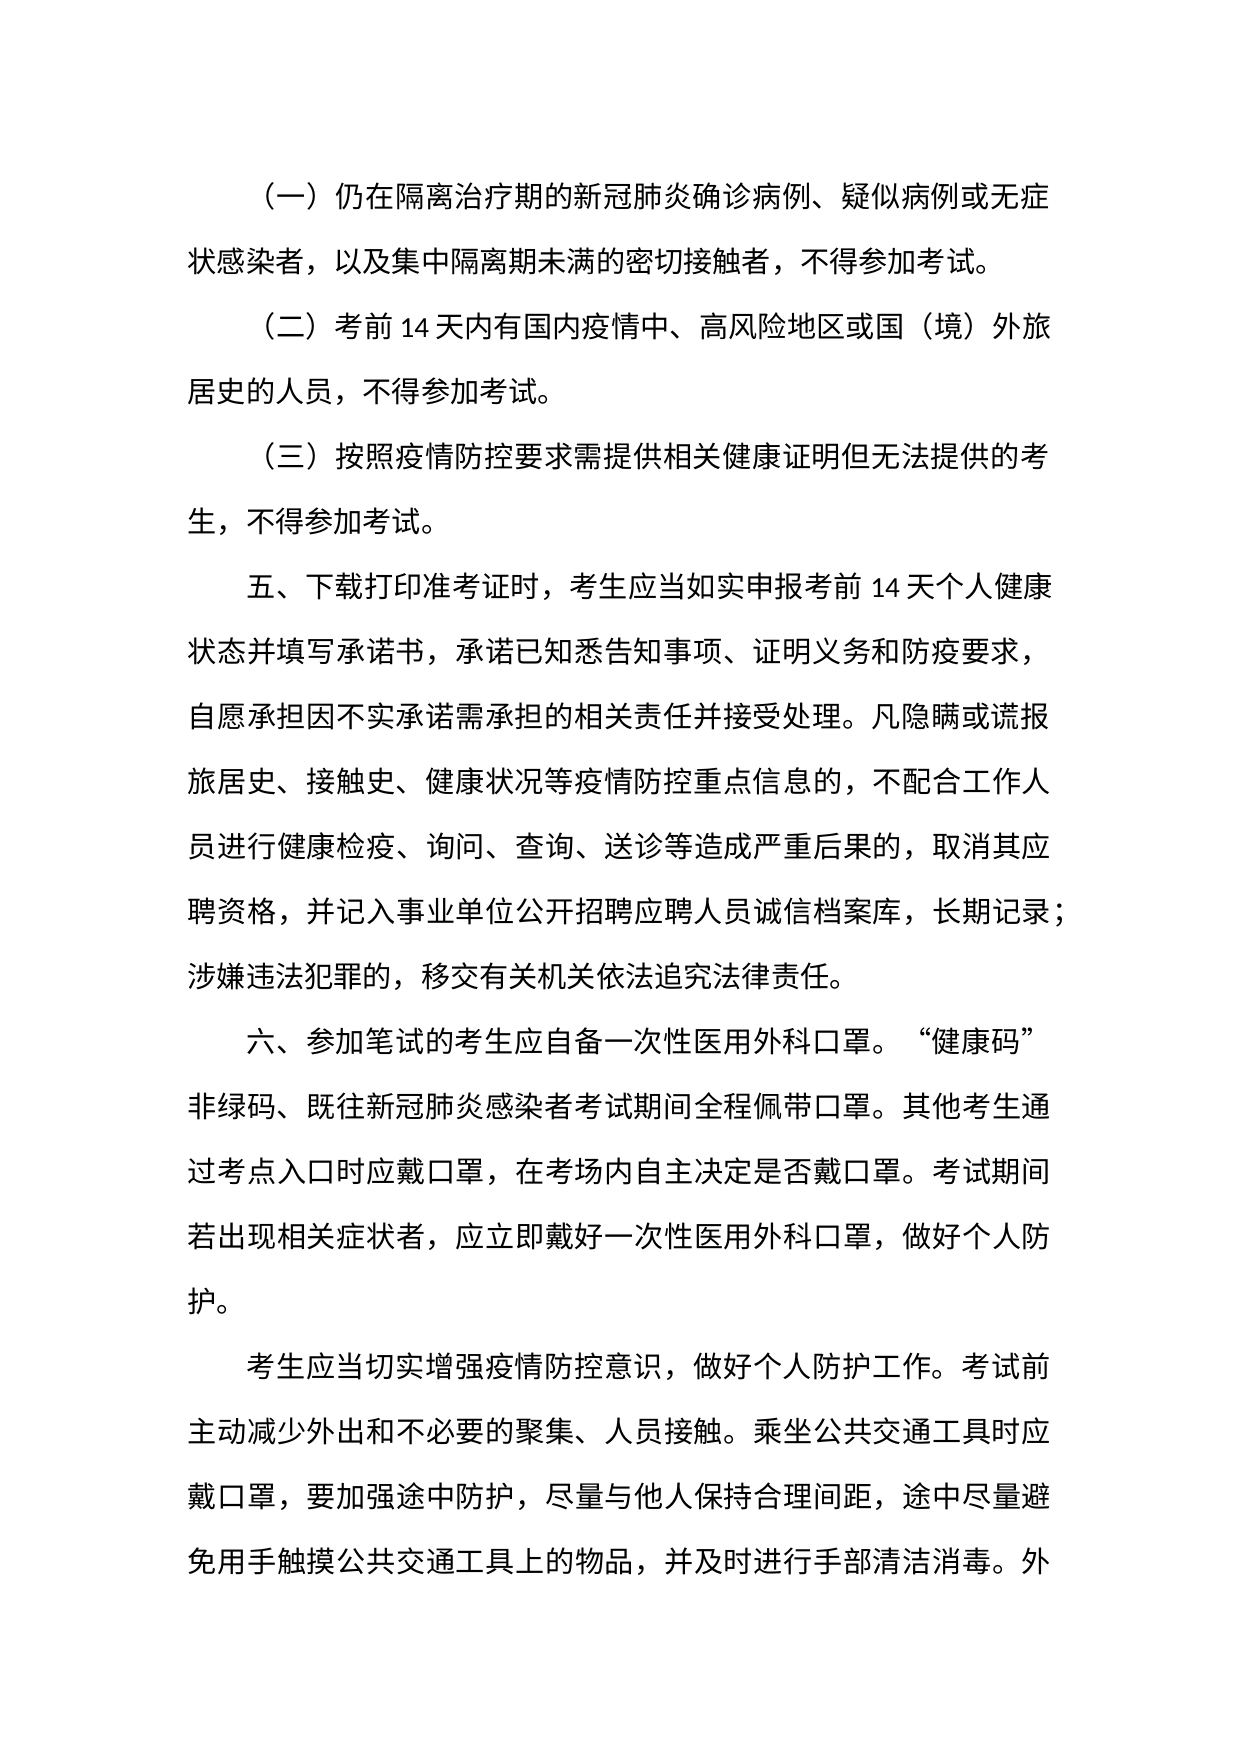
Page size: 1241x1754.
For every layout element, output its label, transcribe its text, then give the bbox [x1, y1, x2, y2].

text 六、参加笔试的考生应自备一次性医用外科口罩。“健康码”非绿码、既往新冠肺炎感染者考试期间全程佩带口罩。其他考生通过考点入口时应戴口罩，在考场内自主决定是否戴口罩。考试期间若出现相关症状者，应立即戴好一次性医用外科口罩，做好个人防护。 [187, 1007, 1053, 1332]
text 五、下载打印准考证时，考生应当如实申报考前14天个人健康状态并填写承诺书，承诺已知悉告知事项、证明义务和防疫要求，自愿承担因不实承诺需承担的相关责任并接受处理。凡隐瞒或谎报旅居史、接触史、健康状况等疫情防控重点信息的，不配合工作人员进行健康检疫、询问、查询、送诊等造成严重后果的，取消其应聘资格，并记入事业单位公开招聘应聘人员诚信档案库，长期记录；涉嫌违法犯罪的，移交有关机关依法追究法律责任。 [187, 552, 1053, 1007]
text （一）仍在隔离治疗期的新冠肺炎确诊病例、疑似病例或无症状感染者，以及集中隔离期未满的密切接触者，不得参加考试。 [187, 162, 1053, 292]
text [187, 1332, 1053, 1592]
text （三）按照疫情防控要求需提供相关健康证明但无法提供的考生，不得参加考试。 [187, 422, 1053, 552]
text （二）考前14天内有国内疫情中、高风险地区或国（境）外旅居史的人员，不得参加考试。 [187, 292, 1053, 422]
